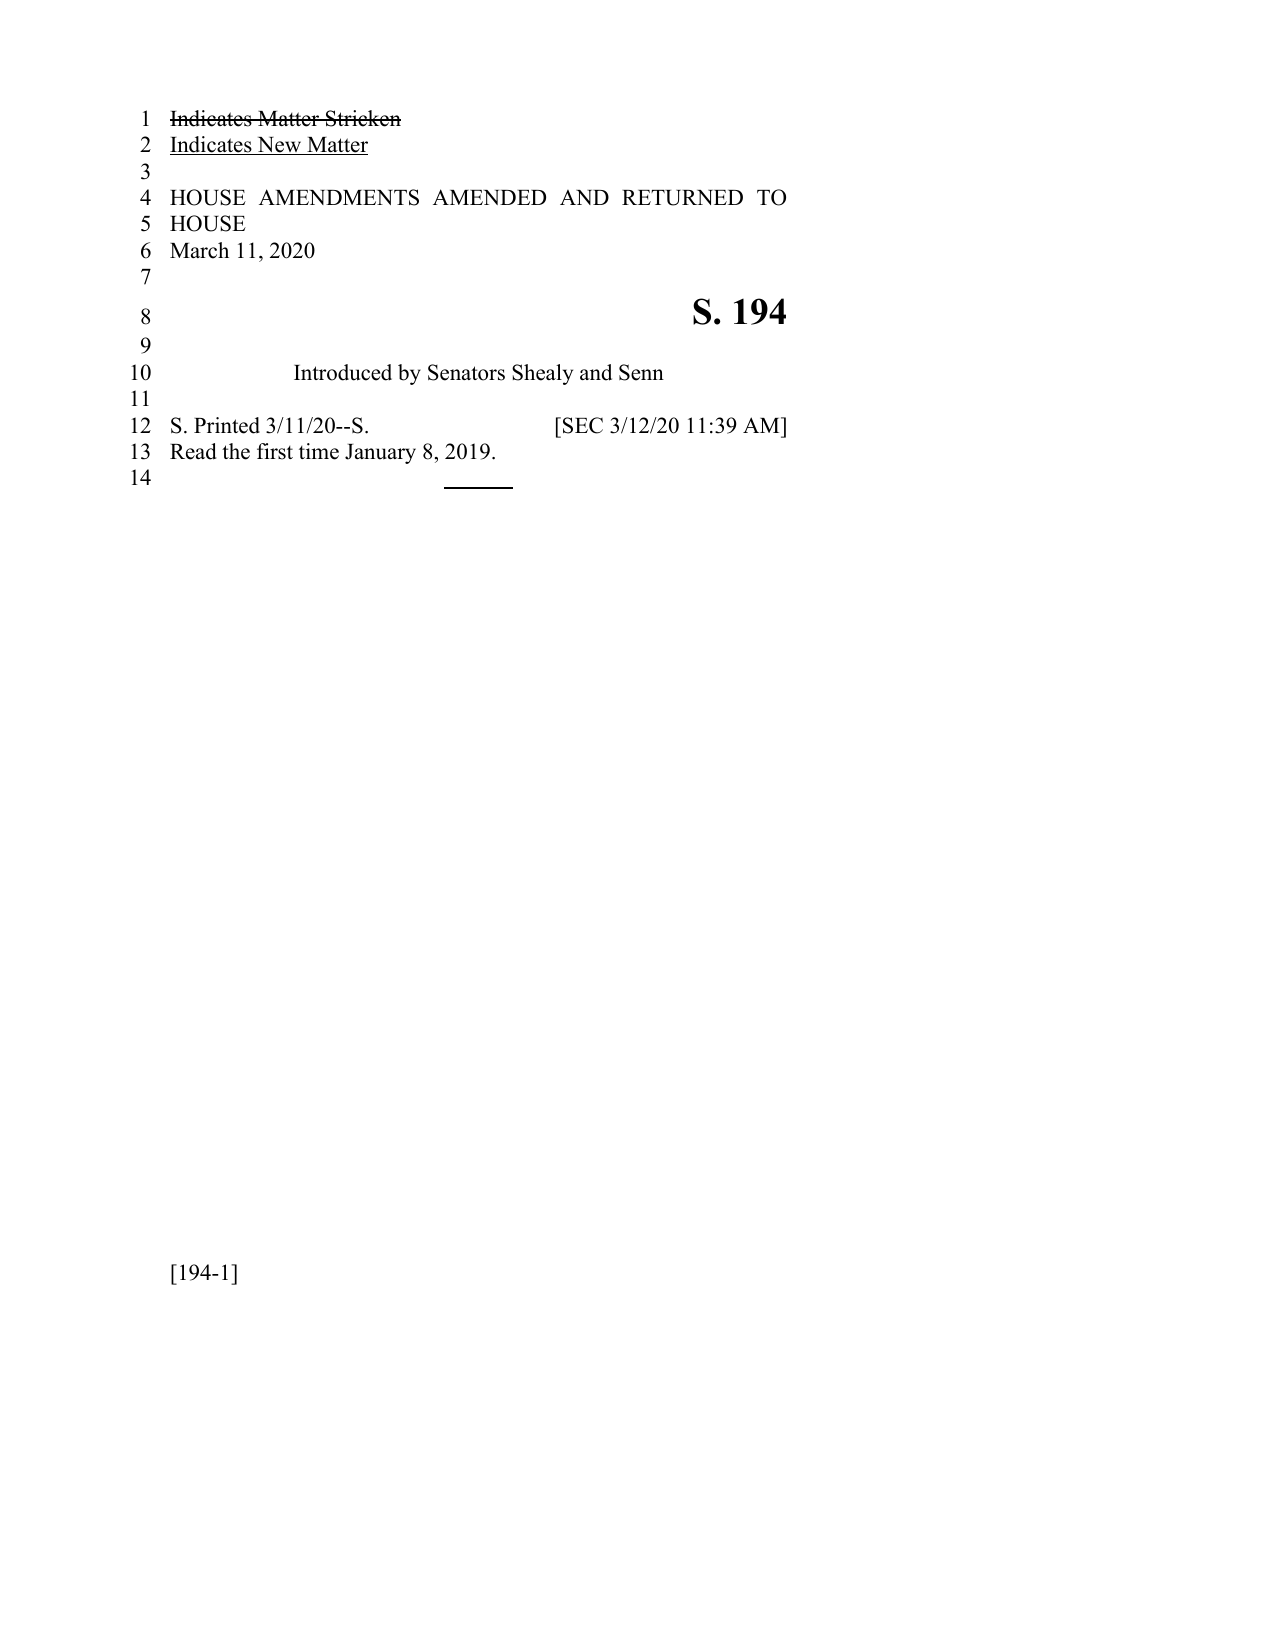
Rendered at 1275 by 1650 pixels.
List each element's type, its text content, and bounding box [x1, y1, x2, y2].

text Indicates Matter Stricken [169, 105, 787, 131]
text S. Printed 3/11/20--S. [SEC 3/12/20 11:39 AM] [169, 412, 787, 438]
text S. 194 [169, 289, 787, 333]
text HOUSE AMENDMENTS AMENDED AND RETURNED TO HOUSE [169, 184, 787, 237]
text Read the first time January 8, 2019. [169, 438, 787, 464]
text Indicates New Matter [169, 131, 787, 158]
text March 11, 2020 [169, 237, 787, 263]
text Introduced by Senators Shealy and Senn [169, 359, 787, 385]
